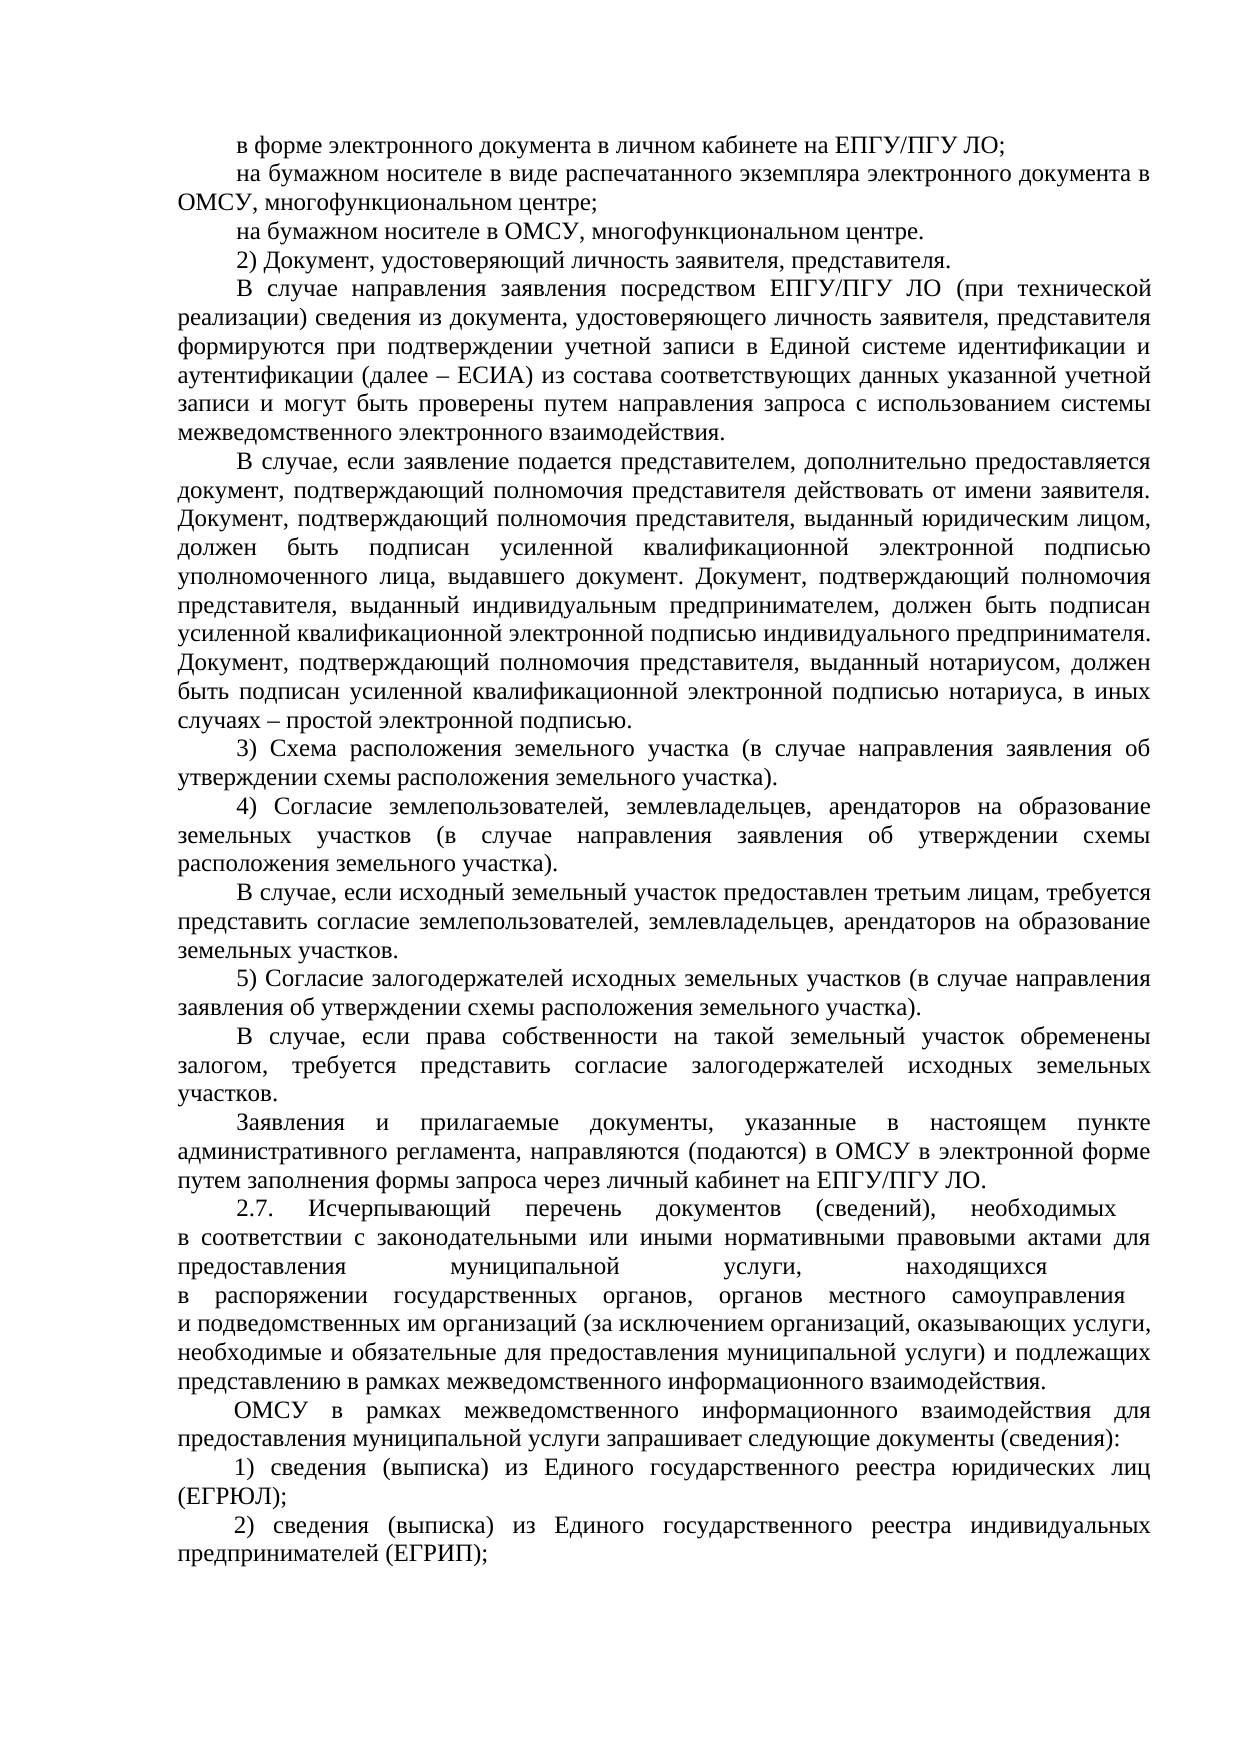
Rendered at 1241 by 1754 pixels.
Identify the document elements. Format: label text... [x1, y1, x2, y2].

text Заявления и прилагаемые документы, указанные в настоящем пункте административного регламента, направляются (подаются) в ОМСУ в электронной форме путем заполнения формы запроса через личный кабинет на ЕПГУ/ПГУ ЛО. [177, 1107, 1152, 1193]
text 1) сведения (выписка) из Единого государственного реестра юридических лиц (ЕГРЮЛ); [177, 1452, 1152, 1510]
text ОМСУ в рамках межведомственного информационного взаимодействия для предоставления муниципальной услуги запрашивает следующие документы (сведения): [177, 1395, 1152, 1452]
text 2.7. Исчерпывающий перечень документов (сведений), необходимых в соответствии с законодательными или иными нормативными правовыми актами для предоставления муниципальной услуги, находящихся в распоряжении государственных органов, органов местного самоуправления и подведомственных им организаций (за исключением организаций, оказывающих услуги, необходимые и обязательные для предоставления муниципальной услуги) и подлежащих представлению в рамках межведомственного информационного взаимодействия. [177, 1193, 1152, 1395]
text 5) Согласие залогодержателей исходных земельных участков (в случае направления заявления об утверждении схемы расположения земельного участка). [177, 963, 1152, 1021]
text В случае, если исходный земельный участок предоставлен третьим лицам, требуется представить согласие землепользователей, землевладельцев, арендаторов на образование земельных участков. [177, 877, 1152, 963]
text на бумажном носителе в ОМСУ, многофункциональном центре. [177, 216, 1152, 245]
text 2) Документ, удостоверяющий личность заявителя, представителя. [177, 245, 1152, 273]
text 2) сведения (выписка) из Единого государственного реестра индивидуальных предпринимателей (ЕГРИП); [177, 1510, 1152, 1567]
text В случае, если права собственности на такой земельный участок обременены залогом, требуется представить согласие залогодержателей исходных земельных участков. [177, 1021, 1152, 1107]
text в форме электронного документа в личном кабинете на ЕПГУ/ПГУ ЛО; [177, 130, 1152, 158]
text 4) Согласие землепользователей, землевладельцев, арендаторов на образование земельных участков (в случае направления заявления об утверждении схемы расположения земельного участка). [177, 791, 1152, 877]
text В случае направления заявления посредством ЕПГУ/ПГУ ЛО (при технической реализации) сведения из документа, удостоверяющего личность заявителя, представителя формируются при подтверждении учетной записи в Единой системе идентификации и аутентификации (далее – ЕСИА) из состава соответствующих данных указанной учетной записи и могут быть проверены путем направления запроса с использованием системы межведомственного электронного взаимодействия. [177, 273, 1152, 446]
text В случае, если заявление подается представителем, дополнительно предоставляется документ, подтверждающий полномочия представителя действовать от имени заявителя. Документ, подтверждающий полномочия представителя, выданный юридическим лицом, должен быть подписан усиленной квалификационной электронной подписью уполномоченного лица, выдавшего документ. Документ, подтверждающий полномочия представителя, выданный индивидуальным предпринимателем, должен быть подписан усиленной квалификационной электронной подписью индивидуального предпринимателя. Документ, подтверждающий полномочия представителя, выданный нотариусом, должен быть подписан усиленной квалификационной электронной подписью нотариуса, в иных случаях – простой электронной подписью. [177, 446, 1152, 733]
text на бумажном носителе в виде распечатанного экземпляра электронного документа в ОМСУ, многофункциональном центре; [177, 158, 1152, 216]
text 3) Схема расположения земельного участка (в случае направления заявления об утверждении схемы расположения земельного участка). [177, 733, 1152, 791]
